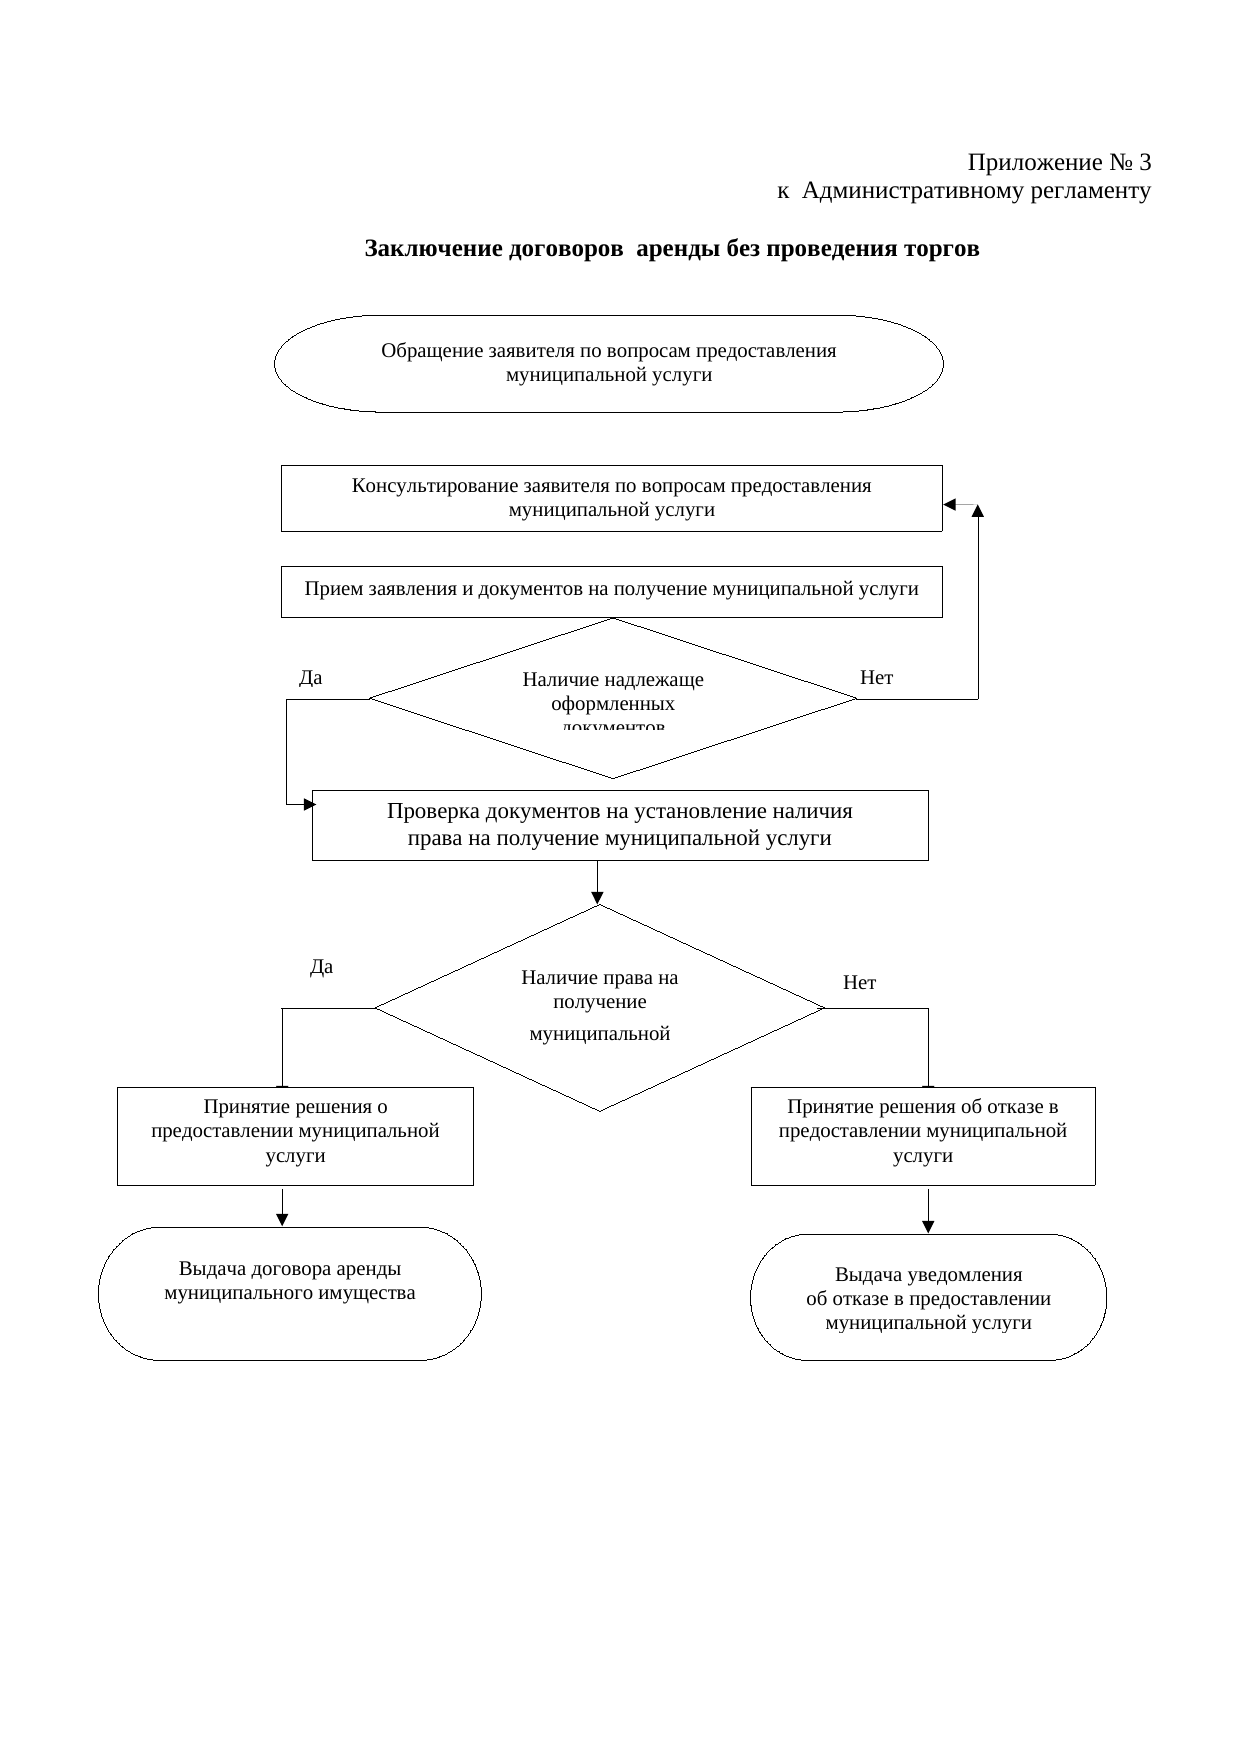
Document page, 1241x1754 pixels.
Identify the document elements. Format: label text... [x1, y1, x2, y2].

text к Административному регламенту [118, 176, 1152, 204]
text Заключение договоров аренды без проведения торгов [118, 233, 1152, 262]
text Приложение № 3 [118, 147, 1152, 176]
